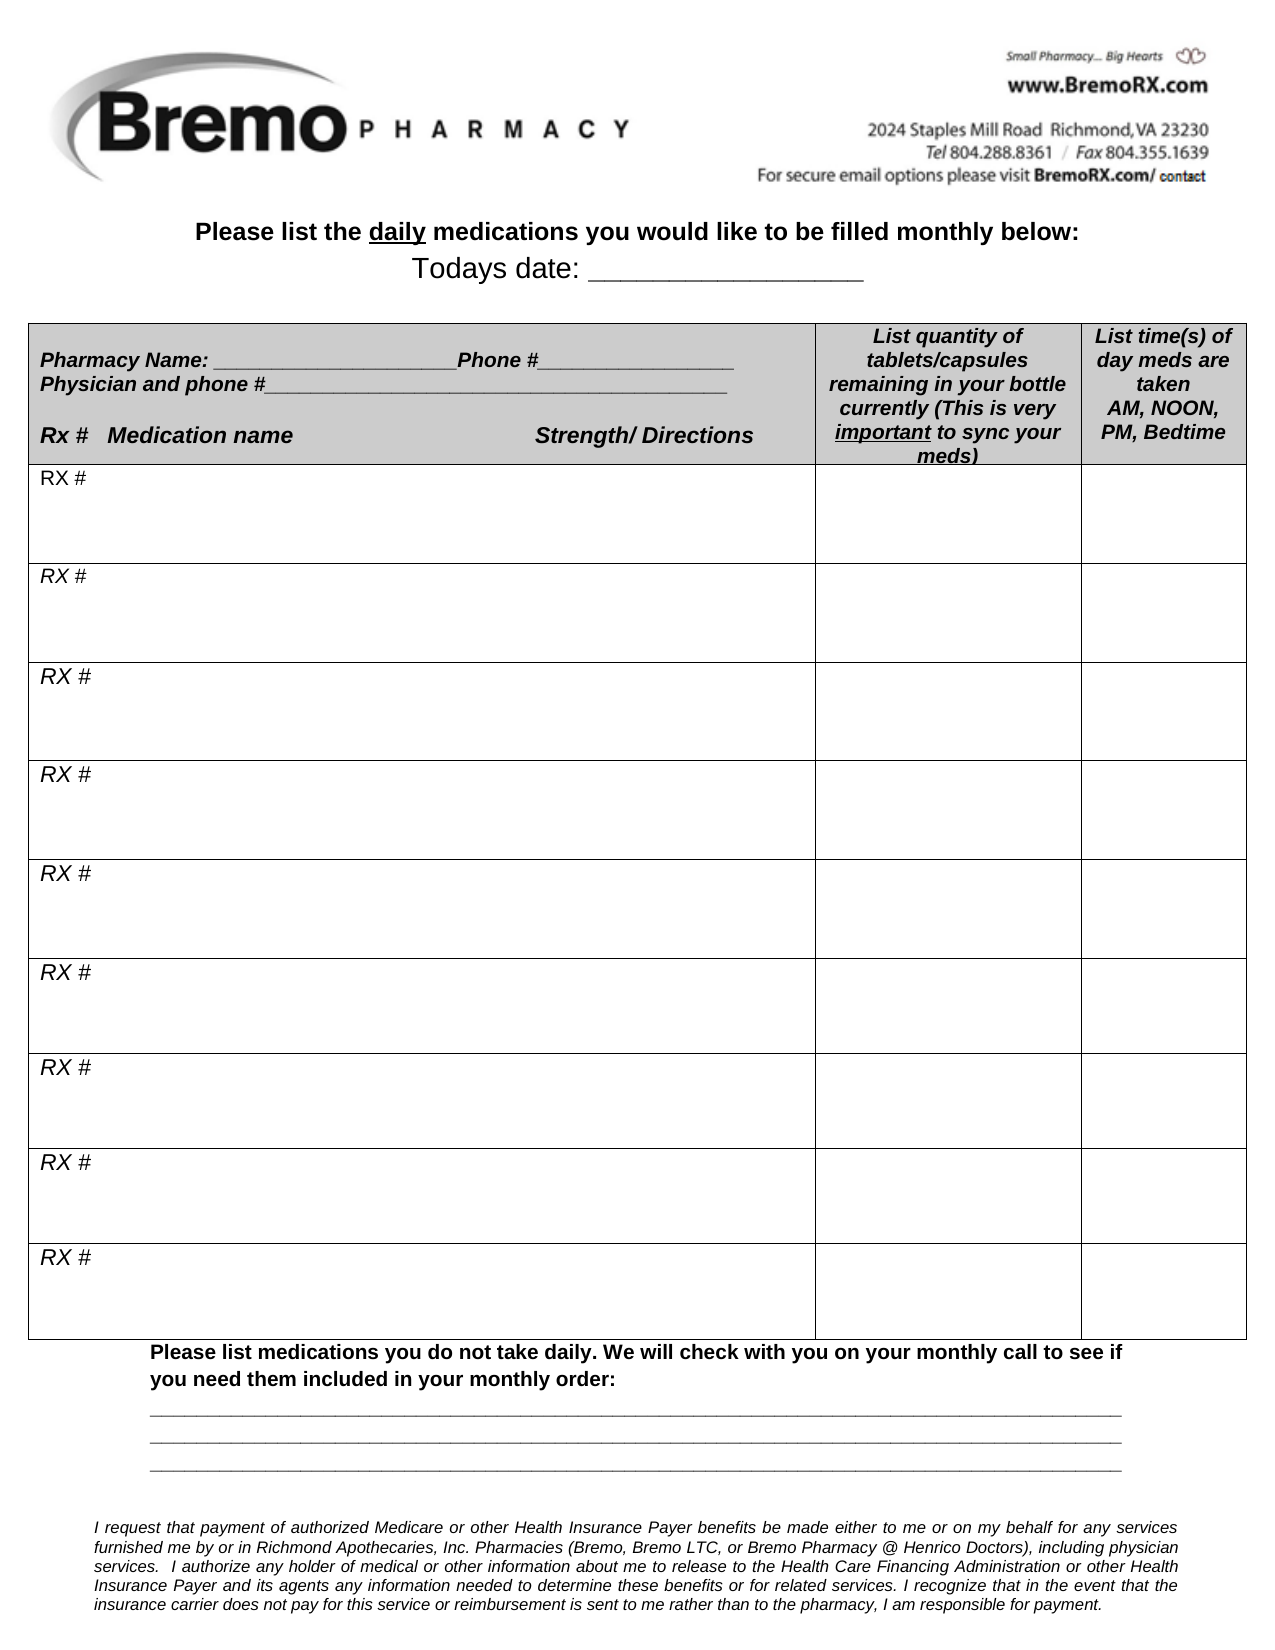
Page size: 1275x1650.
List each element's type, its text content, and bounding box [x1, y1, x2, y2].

table_cell RX # [29, 663, 815, 760]
table_cell [816, 1054, 1081, 1148]
table_cell [1082, 959, 1246, 1053]
table_header Pharmacy Name: _____________________Phone #_________________ Physician and phone #________________________________________ Rx # Medication name Strength/ Directions [29, 324, 815, 464]
table_cell [1082, 564, 1246, 662]
table_header List time(s) of day meds are taken AM, NOON, PM, Bedtime [1082, 324, 1246, 464]
table_cell [1082, 465, 1246, 563]
text Please list the daily medications you would like to be filled monthly below: Todays date: _________________ [150, 218, 1125, 285]
text Please list medications you do not take daily. We will check with you on your monthly call to see if you need them included in your monthly order: ____________________________________________________________________________________________________________________________________________________________________________________________________________________________________________________________ [150, 1340, 1125, 1473]
table_cell [816, 761, 1081, 859]
table_cell RX # [29, 959, 815, 1053]
table_cell RX # [29, 761, 815, 859]
table_cell RX # [29, 1054, 815, 1148]
table_cell RX # [29, 860, 815, 958]
table_cell [816, 860, 1081, 958]
table_cell [816, 1149, 1081, 1243]
picture [37, 18, 1239, 218]
table_cell [1082, 1244, 1246, 1338]
table_cell [816, 959, 1081, 1053]
table_cell RX # [29, 1244, 815, 1338]
table_cell [816, 564, 1081, 662]
table_cell RX # [29, 1149, 815, 1243]
table_cell [1082, 1054, 1246, 1148]
table_cell [816, 465, 1081, 563]
table_cell [1082, 761, 1246, 859]
table_cell RX # [29, 465, 815, 563]
table_cell [1082, 860, 1246, 958]
table_cell [1082, 1149, 1246, 1243]
table_cell [1082, 663, 1246, 760]
table_cell [816, 1244, 1081, 1338]
table_header List quantity of tablets/capsules remaining in your bottle currently (This is very important to sync your meds) [816, 324, 1081, 464]
table_cell [816, 663, 1081, 760]
table_cell RX # [29, 564, 815, 662]
